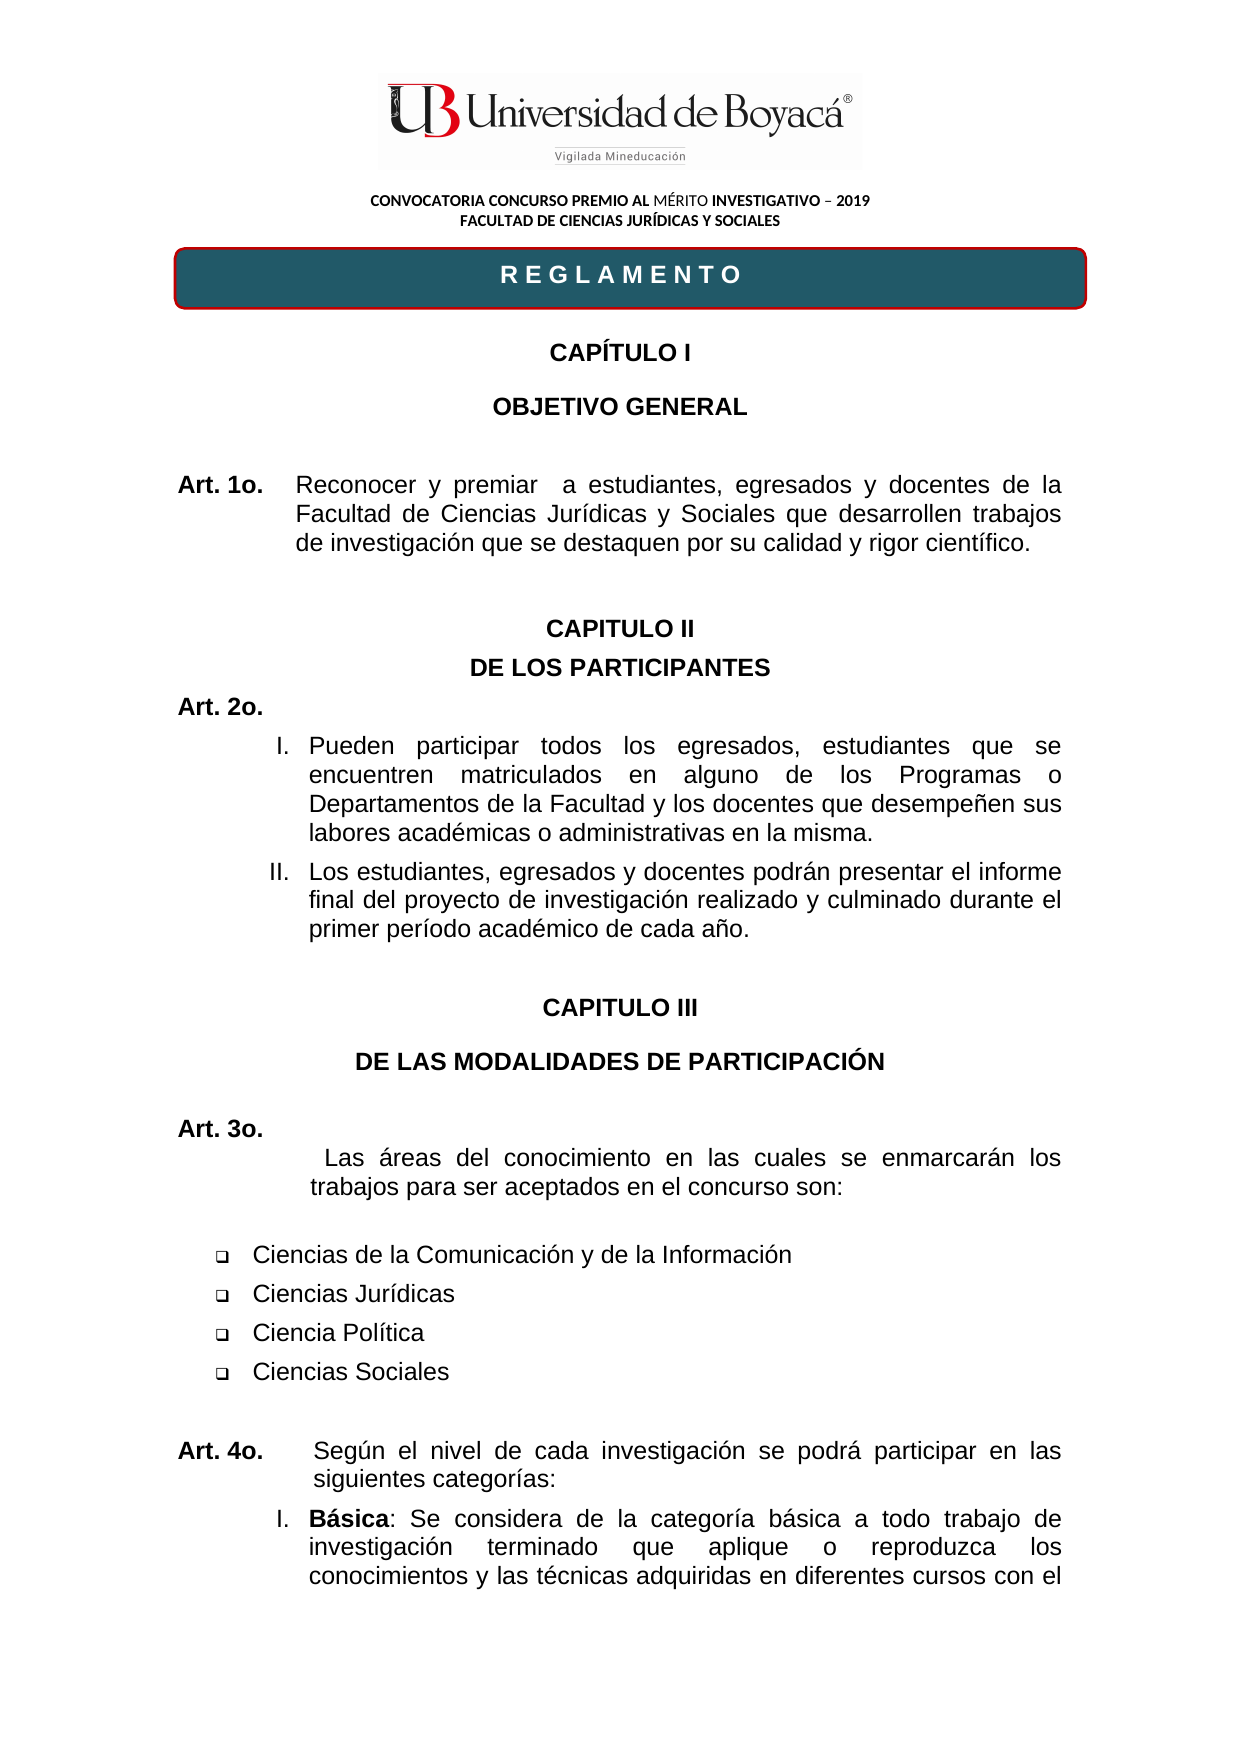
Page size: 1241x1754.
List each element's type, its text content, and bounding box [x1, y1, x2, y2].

list Los estudiantes, egresados y docentes podrán presentar el informe final del proyecto de investigación realizado y culminado durante el primer período académico de cada año. [290, 857, 1063, 943]
text Reconocer y premiar a estudiantes, egresados y docentes de la Facultad de Ciencias Jurídicas y Sociales que desarrollen trabajos de investigación que se destaquen por su calidad y rigor científico. [177, 470, 1063, 556]
subtitle CAPITULO II [177, 614, 1063, 643]
list Las áreas del conocimiento en las cuales se enmarcarán los trabajos para ser aceptados en el concurso son: [281, 1143, 1063, 1201]
text CAPITULO III [177, 993, 1063, 1021]
picture [377, 73, 863, 170]
text DE LAS MODALIDADES DE PARTICIPACIÓN [177, 1046, 1063, 1075]
text CAPÍTULO I [177, 338, 1063, 367]
text Según el nivel de cada investigación se podrá participar en las siguientes categorías: [177, 1436, 1063, 1493]
list Ciencia Política [215, 1318, 1063, 1347]
list Ciencias de la Comunicación y de la Información [215, 1240, 1063, 1268]
list Pueden participar todos los egresados, estudiantes que se encuentren matriculados en alguno de los Programas o Departamentos de la Facultad y los docentes que desempeñen sus labores académicas o administrativas en la misma. [290, 731, 1063, 846]
text OBJETIVO GENERAL [177, 392, 1063, 421]
list Ciencias Sociales [215, 1357, 1063, 1386]
text DE LOS PARTICIPANTES [177, 653, 1063, 682]
title R E G L A M E N T O [177, 259, 1063, 288]
list Ciencias Jurídicas [215, 1279, 1063, 1308]
